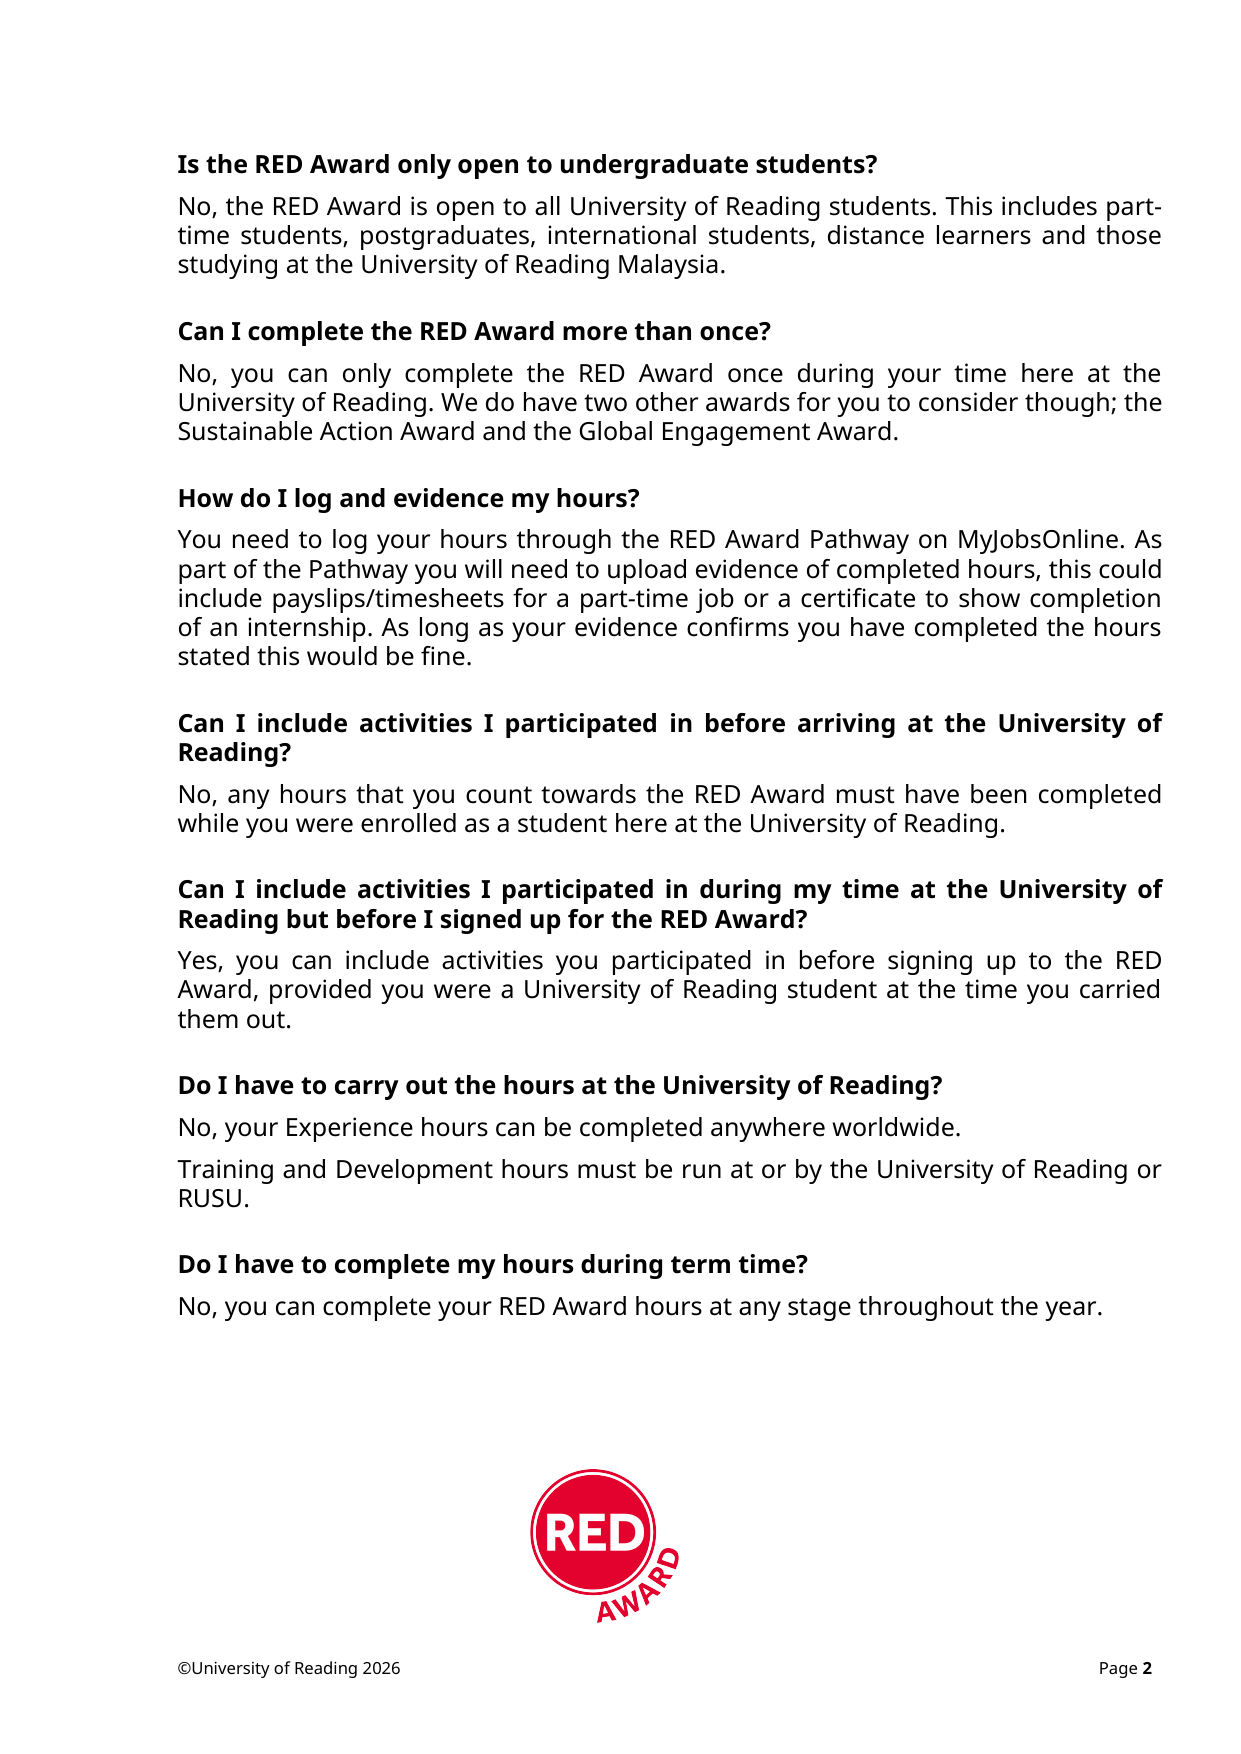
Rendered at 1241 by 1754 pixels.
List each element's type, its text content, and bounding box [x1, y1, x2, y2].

text No, you can complete your RED Award hours at any stage throughout the year. [177, 1292, 1163, 1321]
subtitle How do I log and evidence my hours? [177, 484, 1163, 513]
subtitle Is the RED Award only open to undergraduate students? [177, 151, 1163, 180]
text No, any hours that you count towards the RED Award must have been completed while you were enrolled as a student here at the University of Reading. [177, 780, 1163, 838]
subtitle Can I include activities I participated in during my time at the University of Reading but before I signed up for the RED Award? [177, 876, 1163, 934]
subtitle Do I have to complete my hours during term time? [177, 1251, 1163, 1280]
subtitle Can I complete the RED Award more than once? [177, 317, 1163, 346]
text No, you can only complete the RED Award once during your time here at the University of Reading. We do have two other awards for you to consider though; the Sustainable Action Award and the Global Engagement Award. [177, 359, 1163, 446]
subtitle Can I include activities I participated in before arriving at the University of Reading? [177, 709, 1163, 767]
text No, the RED Award is open to all University of Reading students. This includes part-time students, postgraduates, international students, distance learners and those studying at the University of Reading Malaysia. [177, 192, 1163, 280]
text No, your Experience hours can be completed anywhere worldwide. [177, 1113, 1163, 1142]
text Yes, you can include activities you participated in before signing up to the RED Award, provided you were a University of Reading student at the time you carried them out. [177, 946, 1163, 1034]
subtitle Do I have to carry out the hours at the University of Reading? [177, 1071, 1163, 1101]
text Training and Development hours must be run at or by the University of Reading or RUSU. [177, 1155, 1163, 1213]
picture [530, 1469, 679, 1623]
text You need to log your hours through the RED Award Pathway on MyJobsOnline. As part of the Pathway you will need to upload evidence of completed hours, this could include payslips/timesheets for a part-time job or a certificate to show completion of an internship. As long as your evidence confirms you have completed the hours stated this would be fine. [177, 526, 1163, 671]
